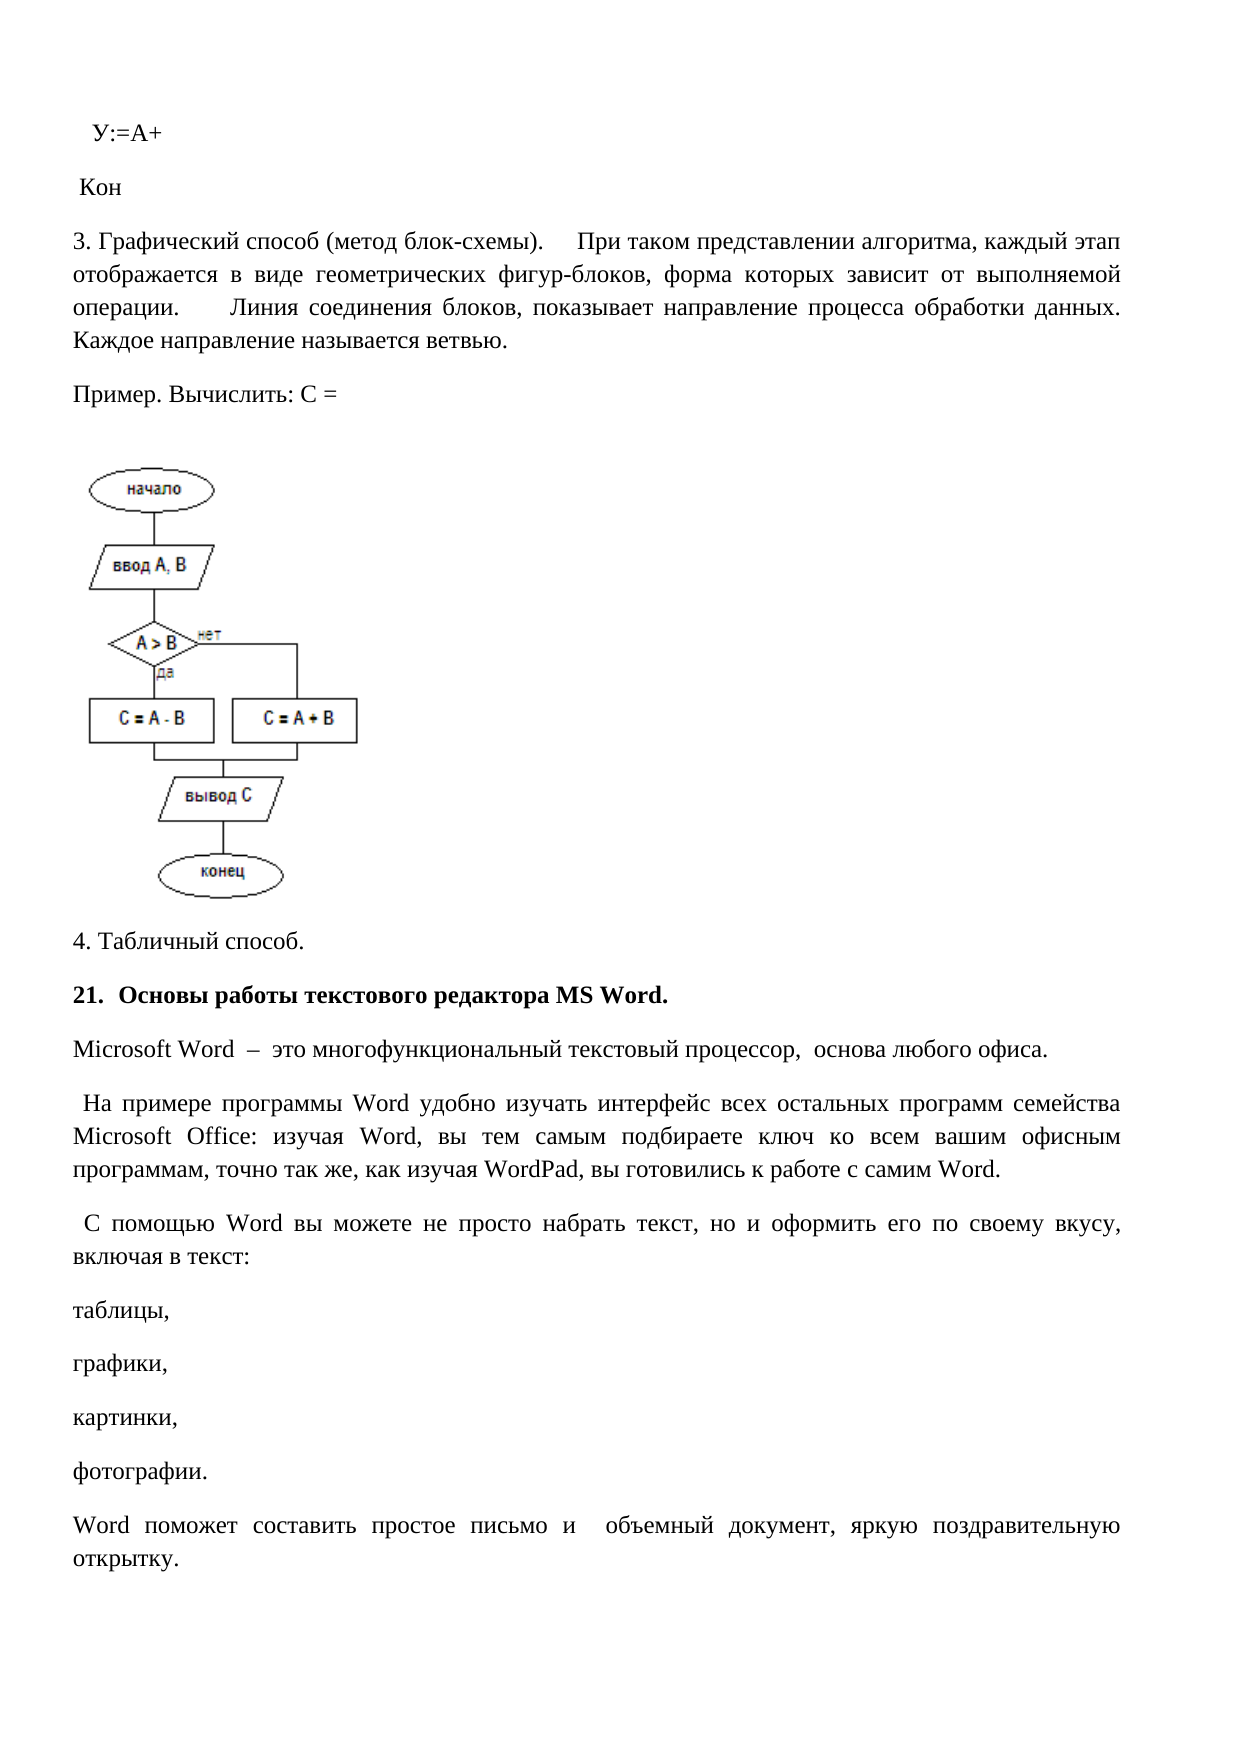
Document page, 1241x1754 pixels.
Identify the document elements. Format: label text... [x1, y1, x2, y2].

text 3. Графический способ (метод блок-схемы). При таком представлении алгоритма, каждый этап отображается в виде геометрических фигур-блоков, форма которых зависит от выполняемой операции. Линия соединения блоков, показывает направление процесса обработки данных. Каждое направление называется ветвью. [73, 226, 1122, 354]
text таблицы, [73, 1295, 1122, 1323]
text У:=А+ [73, 118, 1122, 147]
text Пример. Вычислить: С = [73, 379, 1122, 407]
text Кон [73, 172, 1122, 201]
text фотографии. [73, 1456, 1122, 1485]
text Word поможет составить простое письмо и объемный документ, яркую поздравительную открытку. [73, 1510, 1122, 1572]
text картинки, [73, 1402, 1122, 1431]
list Основы работы текстового редактора MS Word. [73, 980, 1122, 1009]
text Microsoft Word – это многофункциональный текстовый процессор, основа любого офиса. [73, 1034, 1122, 1063]
picture [72, 432, 361, 902]
text графики, [73, 1348, 1122, 1377]
text С помощью Word вы можете не просто набрать текст, но и оформить его по своему вкусу, включая в текст: [73, 1208, 1122, 1269]
text 4. Табличный способ. [73, 926, 1122, 955]
text На примере программы Word удобно изучать интерфейс всех остальных программ семейства Мicrosoft Оffice: изучая Word, вы тем самым подбираете ключ ко всем вашим офисным программам, точно так же, как изучая WordPad, вы готовились к работе с самим Word. [73, 1088, 1122, 1183]
